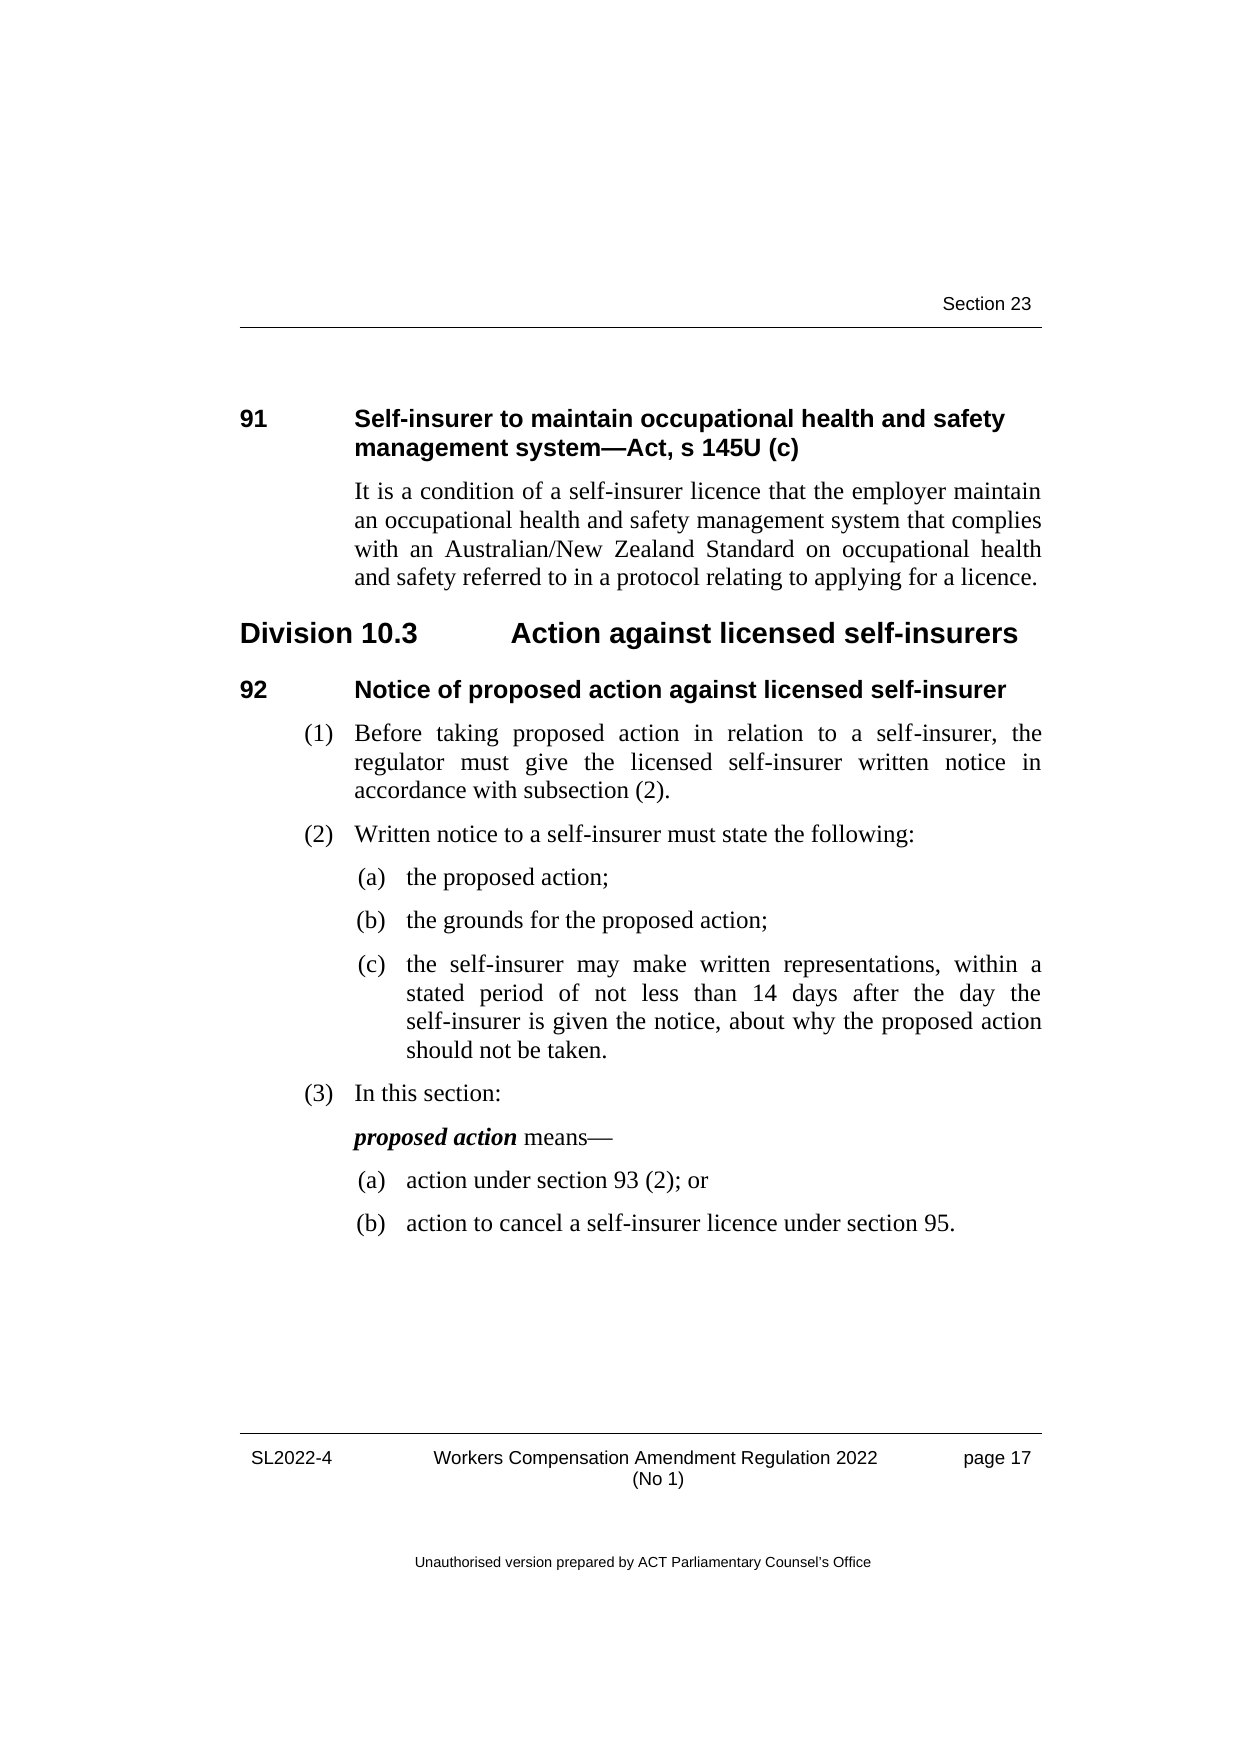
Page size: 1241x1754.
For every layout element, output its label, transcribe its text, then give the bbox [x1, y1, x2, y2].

text (b) the grounds for the proposed action; [239, 906, 1042, 934]
text (b) action to cancel a self-insurer licence under section 95. [239, 1208, 1042, 1237]
text It is a condition of a self-insurer licence that the employer maintain an occupational health and safety management system that complies with an Australian/New Zealand Standard on occupational health and safety referred to in a protocol relating to applying for a licence. [354, 476, 1042, 591]
text (c) the self-insurer may make written representations, within a stated period of not less than 14 days after the day the self-insurer is given the notice, about why the proposed action should not be taken. [239, 949, 1042, 1064]
text (a) action under section 93 (2); or [239, 1165, 1042, 1194]
text 92 Notice of proposed action against licensed self-insurer [239, 675, 1042, 703]
text (3) In this section: [239, 1078, 1042, 1107]
text proposed action means— [354, 1122, 1042, 1151]
text (2) Written notice to a self-insurer must state the following: [239, 819, 1042, 848]
text (1) Before taking proposed action in relation to a self-insurer, the regulator must give the licensed self-insurer written notice in accordance with subsection (2). [239, 718, 1042, 804]
text 91 Self-insurer to maintain occupational health and safety management system—Act, s 145U (c) [239, 404, 1042, 462]
text (a) the proposed action; [239, 862, 1042, 891]
text Division 10.3 Action against licensed self-insurers [239, 616, 1042, 650]
